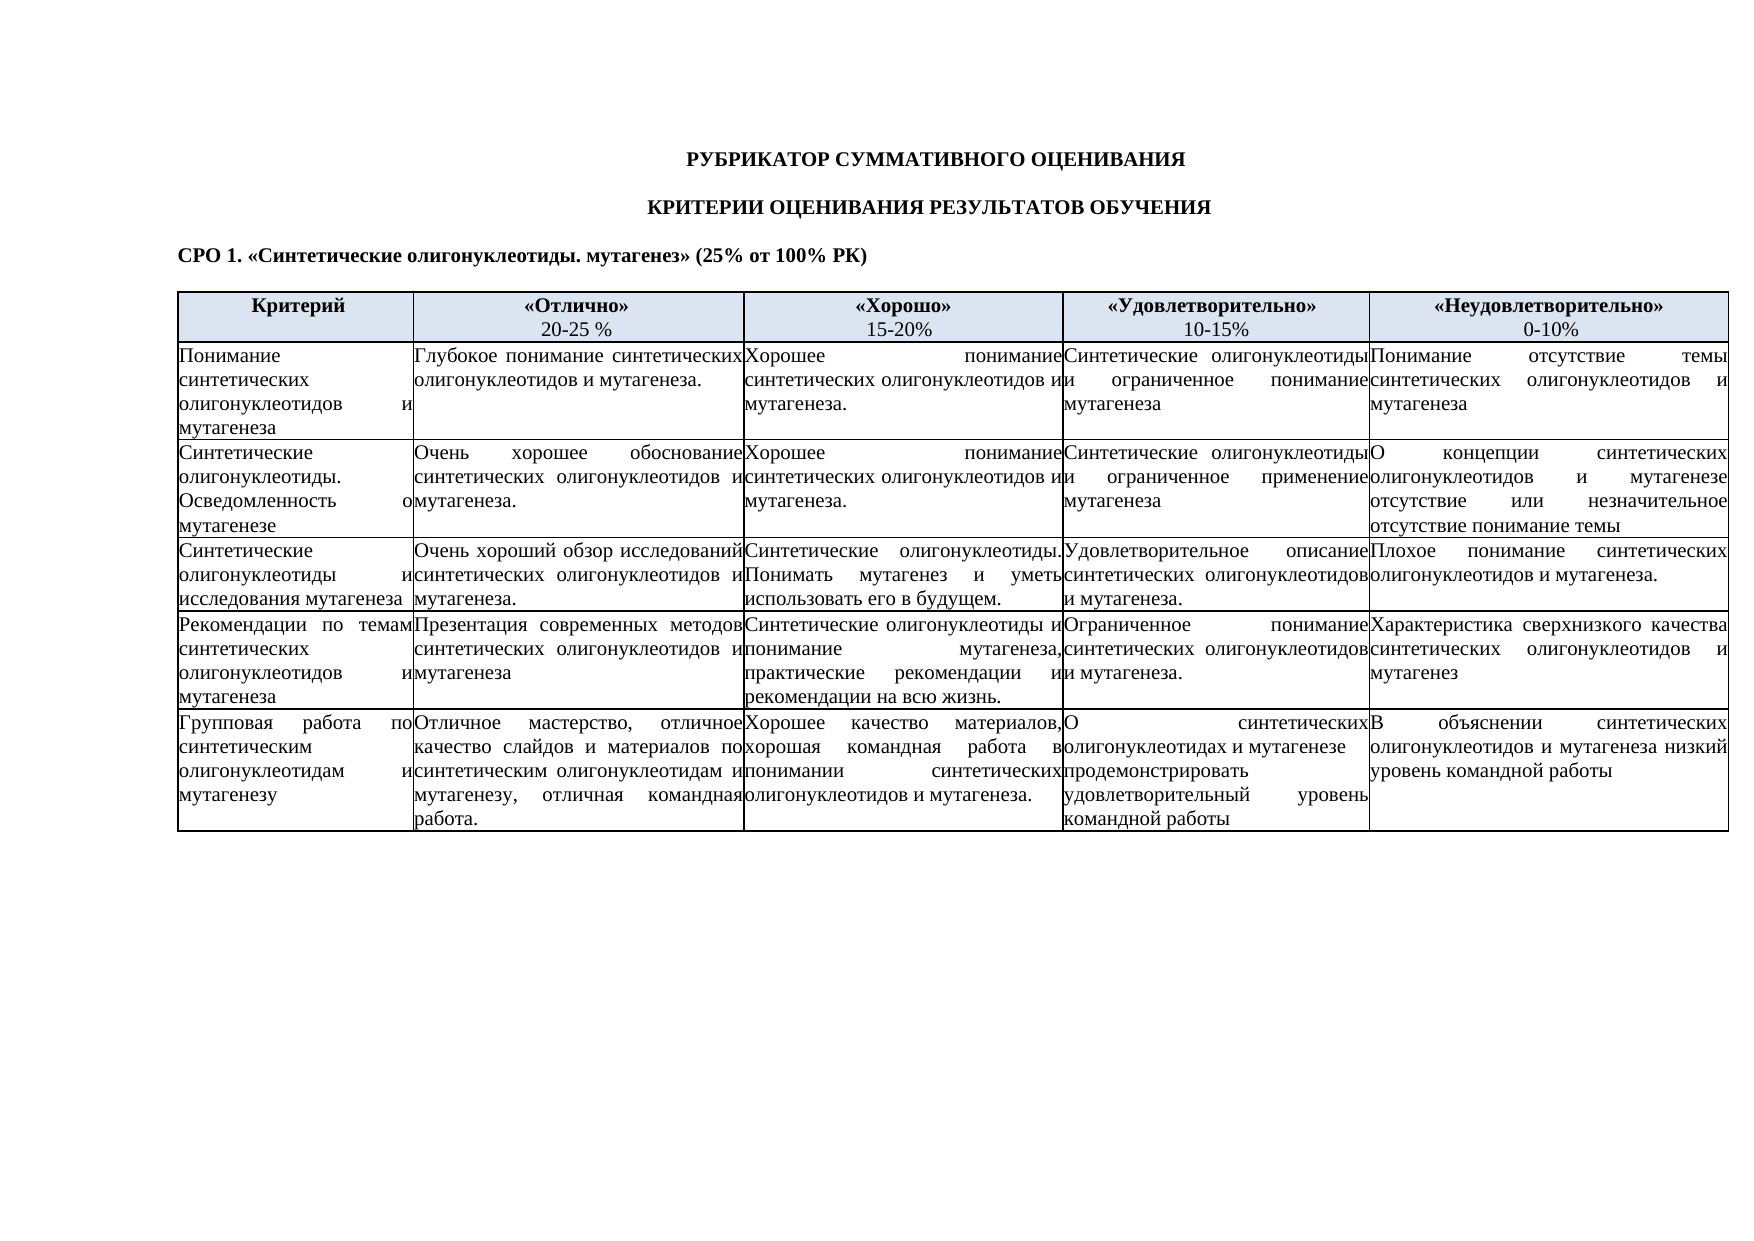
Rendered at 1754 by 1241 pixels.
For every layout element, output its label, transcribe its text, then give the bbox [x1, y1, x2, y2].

table_cell Очень хорошее обоснование синтетических олигонуклеотидов и мутагенеза. [414, 440, 743, 537]
table_cell Синтетические олигонуклеотиды. Понимать мутагенез и уметь использовать его в будущем. [745, 538, 1062, 610]
table_cell Отличное мастерство, отличное качество слайдов и материалов по синтетическим олигонуклеотидам и мутагенезу, отличная командная работа. [414, 710, 743, 830]
text РУБРИКАТОР СУММАТИВНОГО ОЦЕНИВАНИЯ [177, 147, 1695, 171]
table_header «Отлично» 20-25 % [414, 293, 743, 341]
table_cell Глубокое понимание синтетических олигонуклеотидов и мутагенеза. [414, 343, 743, 439]
table_cell Характеристика сверхнизкого качества синтетических олигонуклеотидов и мутагенез [1370, 612, 1728, 708]
table_cell Синтетические олигонуклеотиды и исследования мутагенеза [179, 538, 413, 610]
text СРО 1. «Синтетические олигонуклеотиды. мутагенез» (25% от 100% РК) [177, 243, 1695, 267]
table_cell Понимание синтетических олигонуклеотидов и мутагенеза [179, 343, 413, 439]
table_cell Плохое понимание синтетических олигонуклеотидов и мутагенеза. [1370, 538, 1728, 610]
table_cell Очень хороший обзор исследований синтетических олигонуклеотидов и мутагенеза. [414, 538, 743, 610]
text КРИТЕРИИ ОЦЕНИВАНИЯ РЕЗУЛЬТАТОВ ОБУЧЕНИЯ [177, 195, 1695, 219]
table_header Критерий [179, 293, 413, 341]
table_cell Понимание отсутствие темы синтетических олигонуклеотидов и мутагенеза [1370, 343, 1728, 439]
table_cell Синтетические олигонуклеотиды и ограниченное применение мутагенеза [1064, 440, 1369, 537]
table_header «Хорошо» 15-20% [745, 293, 1062, 341]
table_cell Хорошее качество материалов, хорошая командная работа в понимании синтетических олигонуклеотидов и мутагенеза. [745, 710, 1062, 830]
table_cell Групповая работа по синтетическим олигонуклеотидам и мутагенезу [179, 710, 413, 830]
table_header «Неудовлетворительно» 0-10% [1370, 293, 1728, 341]
table_cell Рекомендации по темам синтетических олигонуклеотидов и мутагенеза [179, 612, 413, 708]
table_cell Синтетические олигонуклеотиды и понимание мутагенеза, практические рекомендации и рекомендации на всю жизнь. [745, 612, 1062, 708]
table_cell О синтетических олигонуклеотидах и мутагенезе продемонстрировать удовлетворительный уровень командной работы [1064, 710, 1369, 830]
table_cell Хорошее понимание синтетических олигонуклеотидов и мутагенеза. [745, 440, 1062, 537]
table_cell Синтетические олигонуклеотиды. Осведомленность о мутагенезе [179, 440, 413, 537]
table_cell Презентация современных методов синтетических олигонуклеотидов и мутагенеза [414, 612, 743, 708]
table_cell В объяснении синтетических олигонуклеотидов и мутагенеза низкий уровень командной работы [1370, 710, 1728, 830]
table_cell О концепции синтетических олигонуклеотидов и мутагенезе отсутствие или незначительное отсутствие понимание темы [1370, 440, 1728, 537]
table_cell Хорошее понимание синтетических олигонуклеотидов и мутагенеза. [745, 343, 1062, 439]
table_cell Удовлетворительное описание синтетических олигонуклеотидов и мутагенеза. [1064, 538, 1369, 610]
table_cell Синтетические олигонуклеотиды и ограниченное понимание мутагенеза [1064, 343, 1369, 439]
table_header «Удовлетворительно» 10-15% [1064, 293, 1369, 341]
table_cell Ограниченное понимание синтетических олигонуклеотидов и мутагенеза. [1064, 612, 1369, 708]
